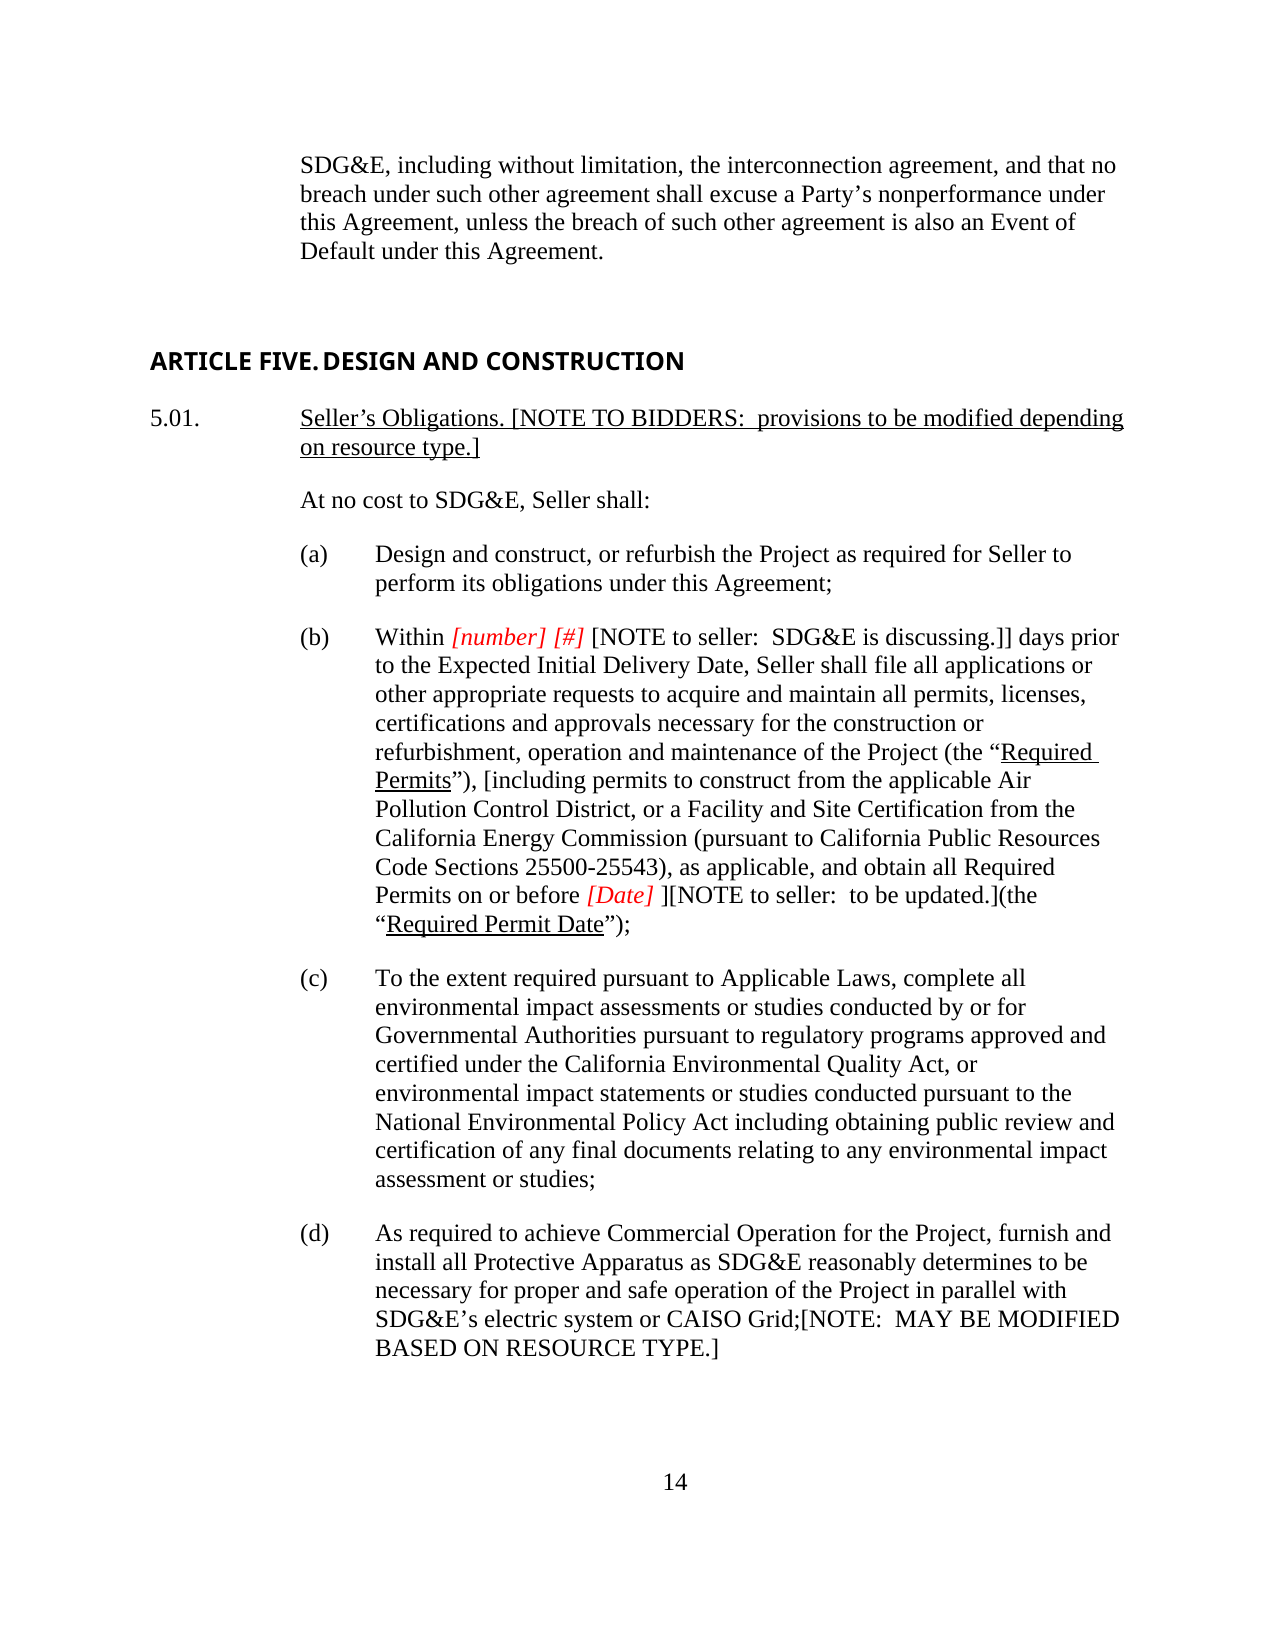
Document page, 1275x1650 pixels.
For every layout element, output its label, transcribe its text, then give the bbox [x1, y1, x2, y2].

subtitle Seller’s Obligations. [NOTE TO BIDDERS: provisions to be modified depending on resource type.] [150, 403, 1125, 460]
subtitle Design and construct, or refurbish the Project as required for Seller to perform its obligations under this Agreement; [300, 539, 1125, 597]
subtitle DESIGN AND CONSTRUCTION [150, 344, 1125, 378]
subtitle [300, 150, 1125, 265]
subtitle At no cost to SDG&E, Seller shall: [300, 485, 1125, 514]
subtitle To the extent required pursuant to Applicable Laws, complete all environmental impact assessments or studies conducted by or for Governmental Authorities pursuant to regulatory programs approved and certified under the California Environmental Quality Act, or environmental impact statements or studies conducted pursuant to the National Environmental Policy Act including obtaining public review and certification of any final documents relating to any environmental impact assessment or studies; [300, 963, 1125, 1193]
subtitle Within [number] [#] [NOTE to seller: SDG&E is discussing.]] days prior to the Expected Initial Delivery Date, Seller shall file all applications or other appropriate requests to acquire and maintain all permits, licenses, certifications and approvals necessary for the construction or refurbishment, operation and maintenance of the Project (the “Required Permits”), [including permits to construct from the applicable Air Pollution Control District, or a Facility and Site Certification from the California Energy Commission (pursuant to California Public Resources Code Sections 25500-25543), as applicable, and obtain all Required Permits on or before [Date] ][NOTE to seller: to be updated.](the “Required Permit Date”); [300, 622, 1125, 938]
subtitle As required to achieve Commercial Operation for the Project, furnish and install all Protective Apparatus as SDG&E reasonably determines to be necessary for proper and safe operation of the Project in parallel with SDG&E’s electric system or CAISO Grid;[NOTE: MAY BE MODIFIED BASED ON RESOURCE TYPE.] [300, 1218, 1125, 1362]
